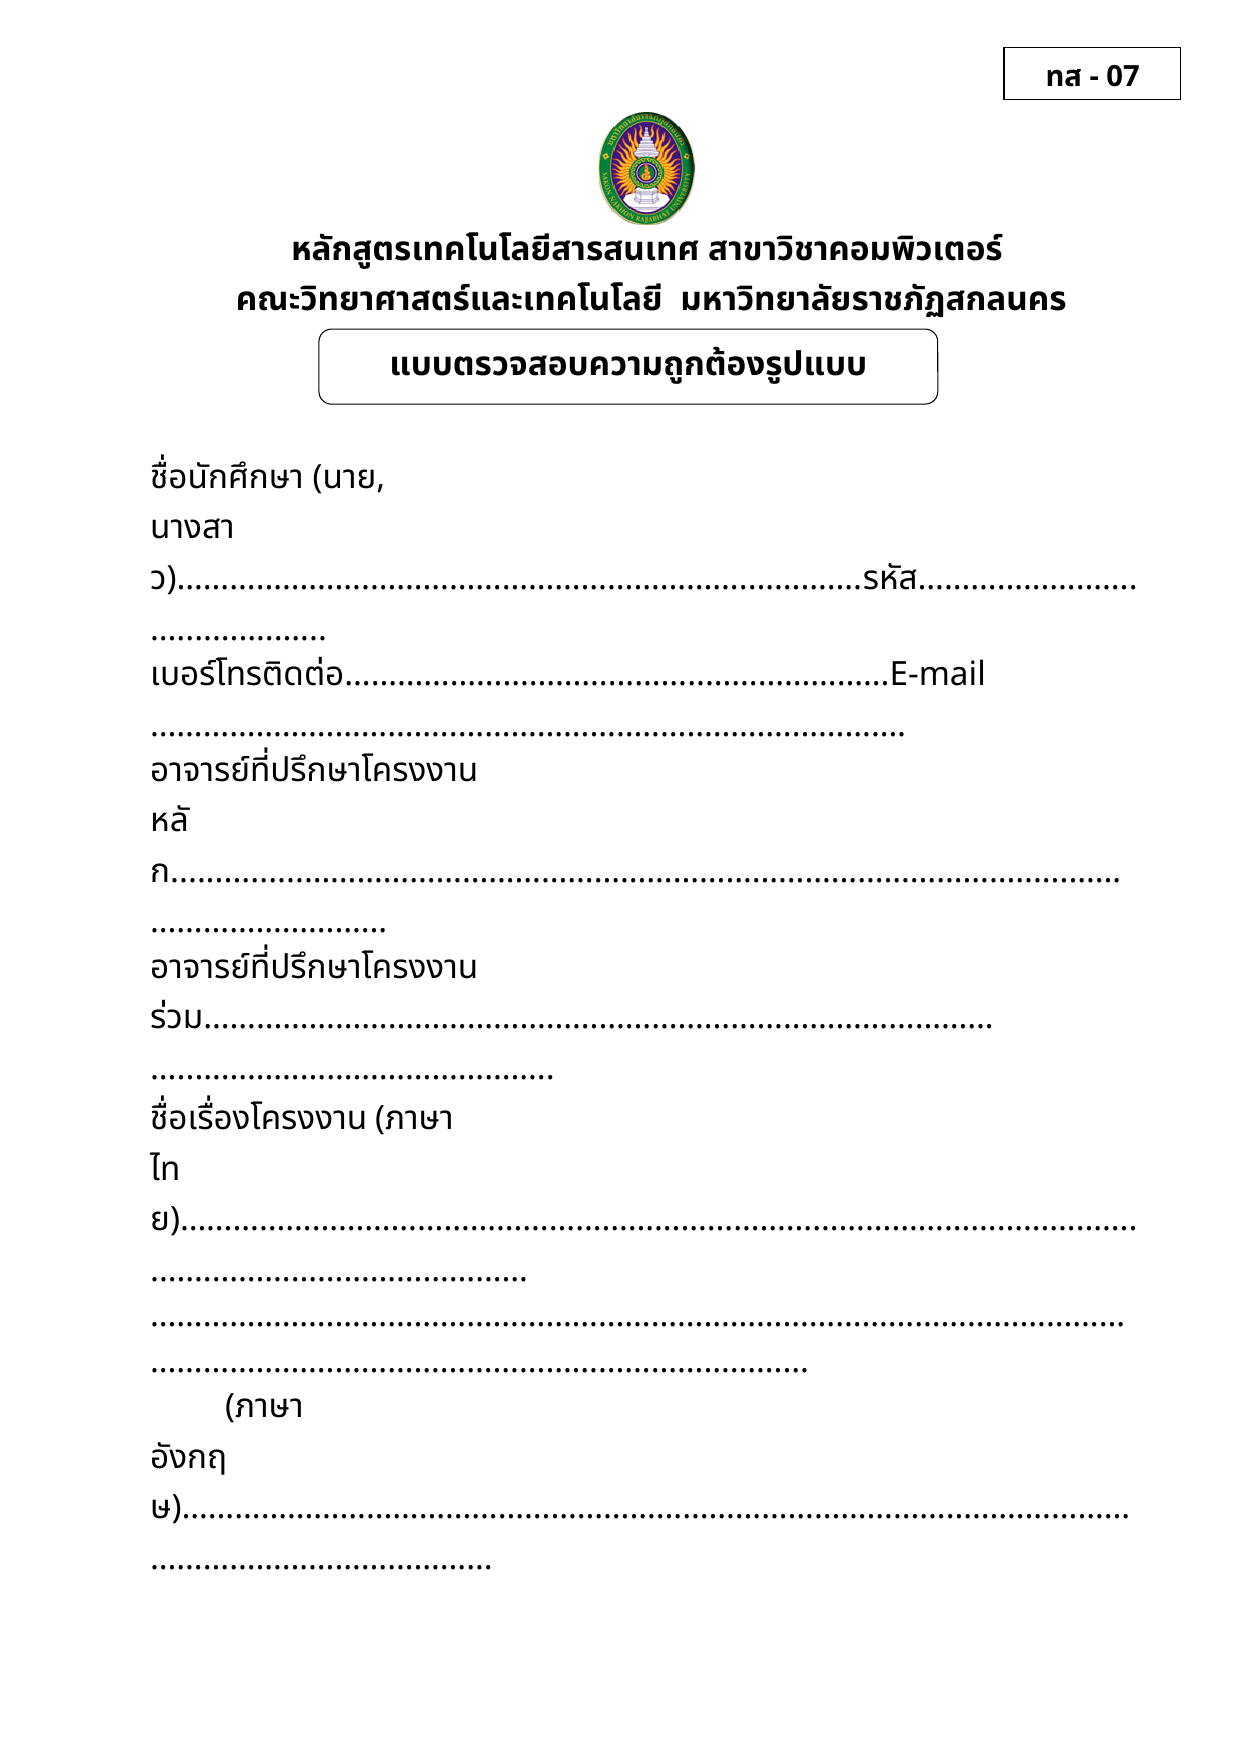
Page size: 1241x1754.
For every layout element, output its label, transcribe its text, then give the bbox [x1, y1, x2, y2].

text ชื่อนักศึกษา (นาย, นางสาว)………………….…………………………………….………….รหัส…………………….…....……..….. [150, 453, 1144, 650]
text (ภาษาอังกฤษ)………………………………………………………………………………………………………………………………… [150, 1382, 1144, 1579]
text อาจารย์ที่ปรึกษาโครงงานร่วม…………………………………………………………………………………..………………………………….. [150, 943, 1144, 1094]
text หลักสูตรเทคโนโลยีสารสนเทศ สาขาวิชาคอมพิวเตอร์ [150, 225, 1144, 275]
text อาจารย์ที่ปรึกษาโครงงานหลัก...............………………………………………………………………………..….…………………………… [150, 746, 1144, 943]
text เบอร์โทรติดต่อ…………………………………..…………………E-mail ……………………………..………………..…………………………. [150, 650, 1144, 746]
text คณะวิทยาศาสตร์และเทคโนโลยี มหาวิทยาลัยราชภัฏสกลนคร [150, 275, 1144, 326]
text ชื่อเรื่องโครงงาน (ภาษาไทย)………………………………………………………………………………………………..…………………………………… [150, 1094, 1144, 1291]
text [150, 1291, 1144, 1382]
picture [598, 112, 696, 225]
